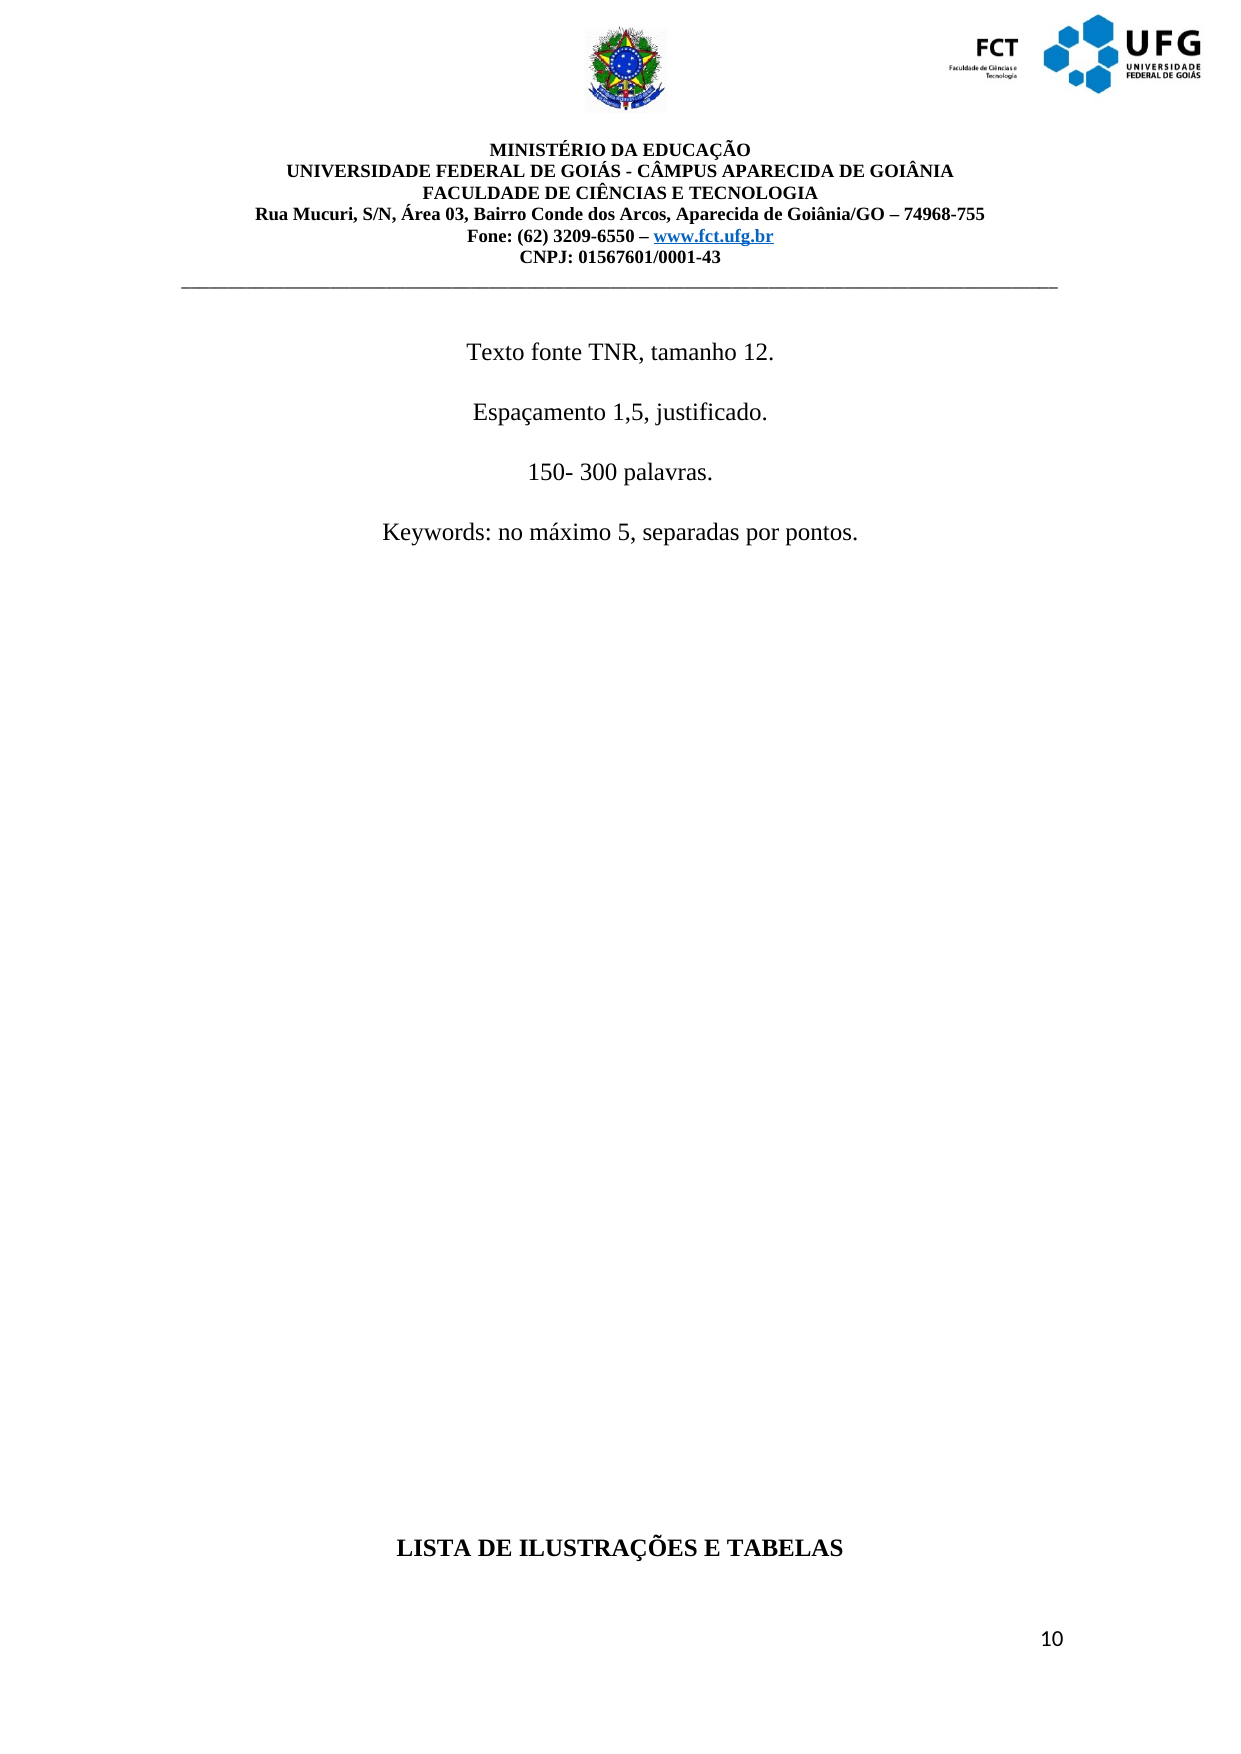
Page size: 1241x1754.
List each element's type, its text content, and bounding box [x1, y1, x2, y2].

text Keywords: no máximo 5, separadas por pontos. [177, 517, 1063, 545]
text 150- 300 palavras. [177, 457, 1063, 486]
text Espaçamento 1,5, justificado. [177, 397, 1063, 426]
text Texto fonte TNR, tamanho 12. [177, 337, 1063, 366]
picture [584, 26, 668, 113]
text LISTA DE ILUSTRAÇÕES E TABELAS [177, 1533, 1063, 1562]
picture [940, 5, 1213, 105]
